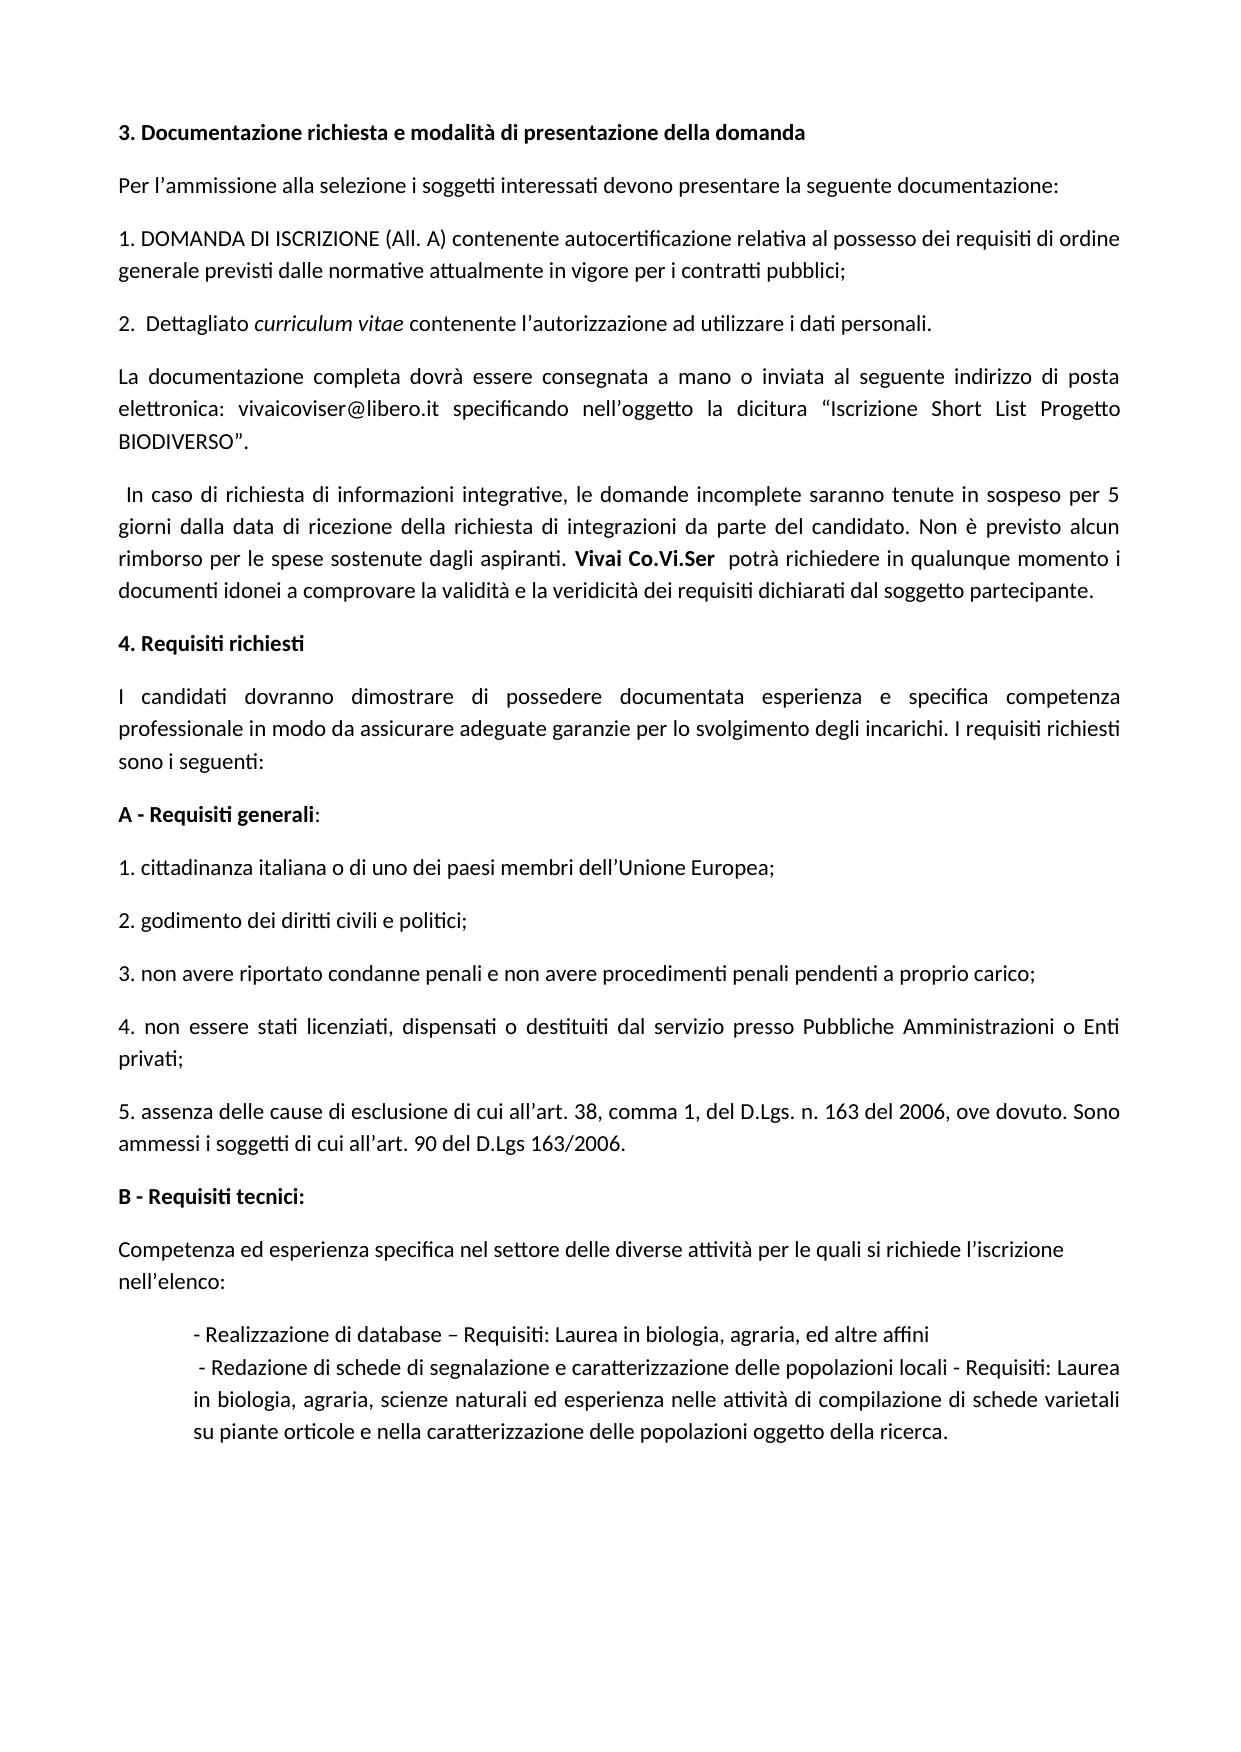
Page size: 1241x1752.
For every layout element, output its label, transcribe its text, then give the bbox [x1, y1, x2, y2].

text 3. Documentazione richiesta e modalità di presentazione della domanda [118, 118, 1122, 146]
text 3. non avere riportato condanne penali e non avere procedimenti penali pendenti a proprio carico; [118, 959, 1122, 987]
text In caso di richiesta di informazioni integrative, le domande incomplete saranno tenute in sospeso per 5 giorni dalla data di ricezione della richiesta di integrazioni da parte del candidato. Non è previsto alcun rimborso per le spese sostenute dagli aspiranti. Vivai Co.Vi.Ser potrà richiedere in qualunque momento i documenti idonei a comprovare la validità e la veridicità dei requisiti dichiarati dal soggetto partecipante. [118, 480, 1122, 604]
text A - Requisiti generali: [118, 800, 1122, 828]
text Per l’ammissione alla selezione i soggetti interessati devono presentare la seguente documentazione: [118, 171, 1122, 199]
text I candidati dovranno dimostrare di possedere documentata esperienza e specifica competenza professionale in modo da assicurare adeguate garanzie per lo svolgimento degli incarichi. I requisiti richiesti sono i seguenti: [118, 682, 1122, 775]
list - Realizzazione di database – Requisiti: Laurea in biologia, agraria, ed altre affini [193, 1321, 1122, 1348]
text Competenza ed esperienza specifica nel settore delle diverse attività per le quali si richiede l’iscrizione nell’elenco: [118, 1235, 1122, 1296]
text 4. Requisiti richiesti [118, 629, 1122, 657]
text 1. DOMANDA DI ISCRIZIONE (All. A) contenente autocertificazione relativa al possesso dei requisiti di ordine generale previsti dalle normative attualmente in vigore per i contratti pubblici; [118, 224, 1122, 284]
list - Redazione di schede di segnalazione e caratterizzazione delle popolazioni locali - Requisiti: Laurea in biologia, agraria, scienze naturali ed esperienza nelle attività di compilazione di schede varietali su piante orticole e nella caratterizzazione delle popolazioni oggetto della ricerca. [193, 1353, 1122, 1445]
text 2. godimento dei diritti civili e politici; [118, 906, 1122, 934]
text La documentazione completa dovrà essere consegnata a mano o inviata al seguente indirizzo di posta elettronica: vivaicoviser@libero.it specificando nell’oggetto la dicitura “Iscrizione Short List Progetto BIODIVERSO”. [118, 362, 1122, 455]
text 2. Dettagliato curriculum vitae contenente l’autorizzazione ad utilizzare i dati personali. [118, 309, 1122, 337]
text 1. cittadinanza italiana o di uno dei paesi membri dell’Unione Europea; [118, 853, 1122, 881]
text 5. assenza delle cause di esclusione di cui all’art. 38, comma 1, del D.Lgs. n. 163 del 2006, ove dovuto. Sono ammessi i soggetti di cui all’art. 90 del D.Lgs 163/2006. [118, 1097, 1122, 1157]
text B - Requisiti tecnici: [118, 1182, 1122, 1210]
text 4. non essere stati licenziati, dispensati o destituiti dal servizio presso Pubbliche Amministrazioni o Enti privati; [118, 1012, 1122, 1072]
